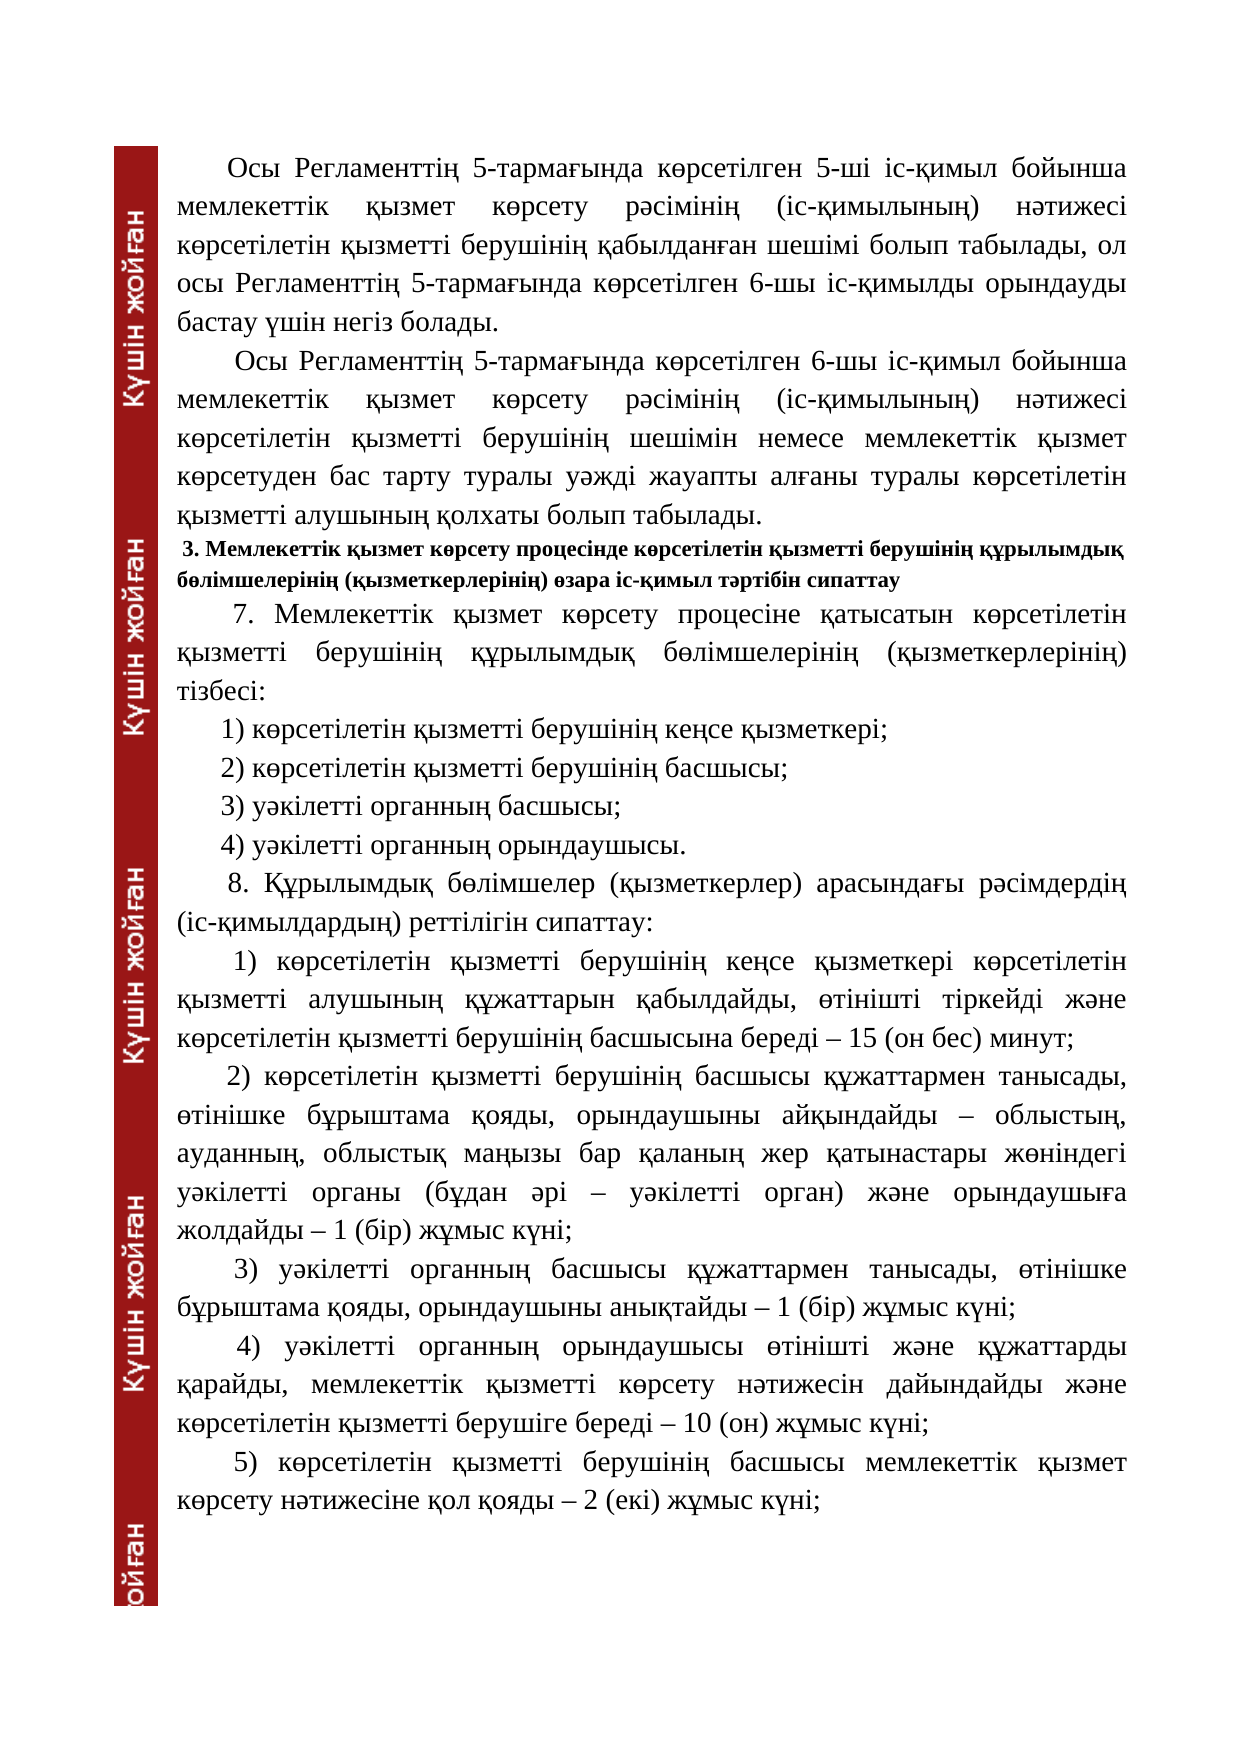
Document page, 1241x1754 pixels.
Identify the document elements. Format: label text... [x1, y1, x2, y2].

picture [114, 1516, 158, 1606]
text 3) уәкілетті органның басшысы құжаттармен танысады, өтінішке бұрыштама қояды, орындаушыны анықтайды – 1 (бір) жұмыс күні; [112, 1251, 1128, 1323]
picture [114, 822, 158, 827]
picture [114, 1439, 158, 1444]
picture [114, 1053, 158, 1058]
picture [114, 1246, 158, 1251]
text 2) көрсетілетін қызметті берушінің басшысы; [112, 750, 1128, 783]
text 4) уәкілетті органның орындаушысы өтінішті және құжаттарды қарайды, мемлекеттік қызметті көрсету нәтижесін дайындайды және көрсетілетін қызметті берушіге береді – 10 (он) жұмыс күні; [112, 1328, 1128, 1439]
picture [114, 745, 158, 750]
picture [114, 338, 158, 343]
picture [114, 861, 158, 866]
picture [114, 706, 158, 711]
text 7. Мемлекеттік қызмет көрсету процесіне қатысатын көрсетілетін қызметті берушінің құрылымдық бөлімшелерінің (қызметкерлерінің) тізбесі: [112, 596, 1128, 706]
text Осы Регламенттің 5-тармағында көрсетілген 5-ші іс-қимыл бойынша мемлекеттік қызмет көрсету рәсімінің (іс-қимылының) нәтижесі көрсетілетін қызметті берушінің қабылданған шешімі болып табылады, ол осы Регламенттің 5-тармағында көрсетілген 6-шы іс-қимылды орындауды бастау үшін негіз болады. [112, 150, 1128, 338]
picture [114, 592, 158, 596]
text 3. Мемлекеттік қызмет көрсету процесінде көрсетілетін қызметті берушінің құрылымдық бөлімшелерінің (қызметкерлерінің) өзара іс-қимыл тәртібін сипаттау [112, 535, 1128, 592]
text 8. Құрылымдық бөлімшелер (қызметкерлер) арасындағы рәсімдердің (іс-қимылдардың) реттілігін сипаттау: [112, 866, 1128, 938]
picture [114, 146, 158, 150]
picture [114, 1323, 158, 1328]
text 3) уәкілетті органның басшысы; [112, 788, 1128, 822]
picture [114, 530, 158, 535]
text Осы Регламенттің 5-тармағында көрсетілген 6-шы іс-қимыл бойынша мемлекеттік қызмет көрсету рәсімінің (іс-қимылының) нәтижесі көрсетілетін қызметті берушінің шешімін немесе мемлекеттік қызмет көрсетуден бас тарту туралы уәжді жауапты алғаны туралы көрсетілетін қызметті алушының қолхаты болып табылады. [112, 343, 1128, 530]
text 2) көрсетілетін қызметті берушінің басшысы құжаттармен танысады, өтінішке бұрыштама қояды, орындаушыны айқындайды – облыстың, ауданның, облыстық маңызы бар қаланың жер қатынастары жөніндегі уәкілетті органы (бұдан әрі – уәкілетті орган) және орындаушыға жолдайды – 1 (бір) жұмыс күні; [112, 1058, 1128, 1246]
text 5) көрсетілетін қызметті берушінің басшысы мемлекеттік қызмет көрсету нәтижесіне қол қояды – 2 (екі) жұмыс күні; [112, 1444, 1128, 1516]
picture [114, 783, 158, 788]
text 1) көрсетілетін қызметті берушінің кеңсе қызметкері көрсетілетін қызметті алушының құжаттарын қабылдайды, өтінішті тіркейді және көрсетілетін қызметті берушінің басшысына береді – 15 (он бес) минут; [112, 943, 1128, 1053]
text 1) көрсетілетін қызметті берушінің кеңсе қызметкері; [112, 711, 1128, 745]
text 4) уәкілетті органның орындаушысы. [112, 827, 1128, 861]
picture [114, 938, 158, 943]
